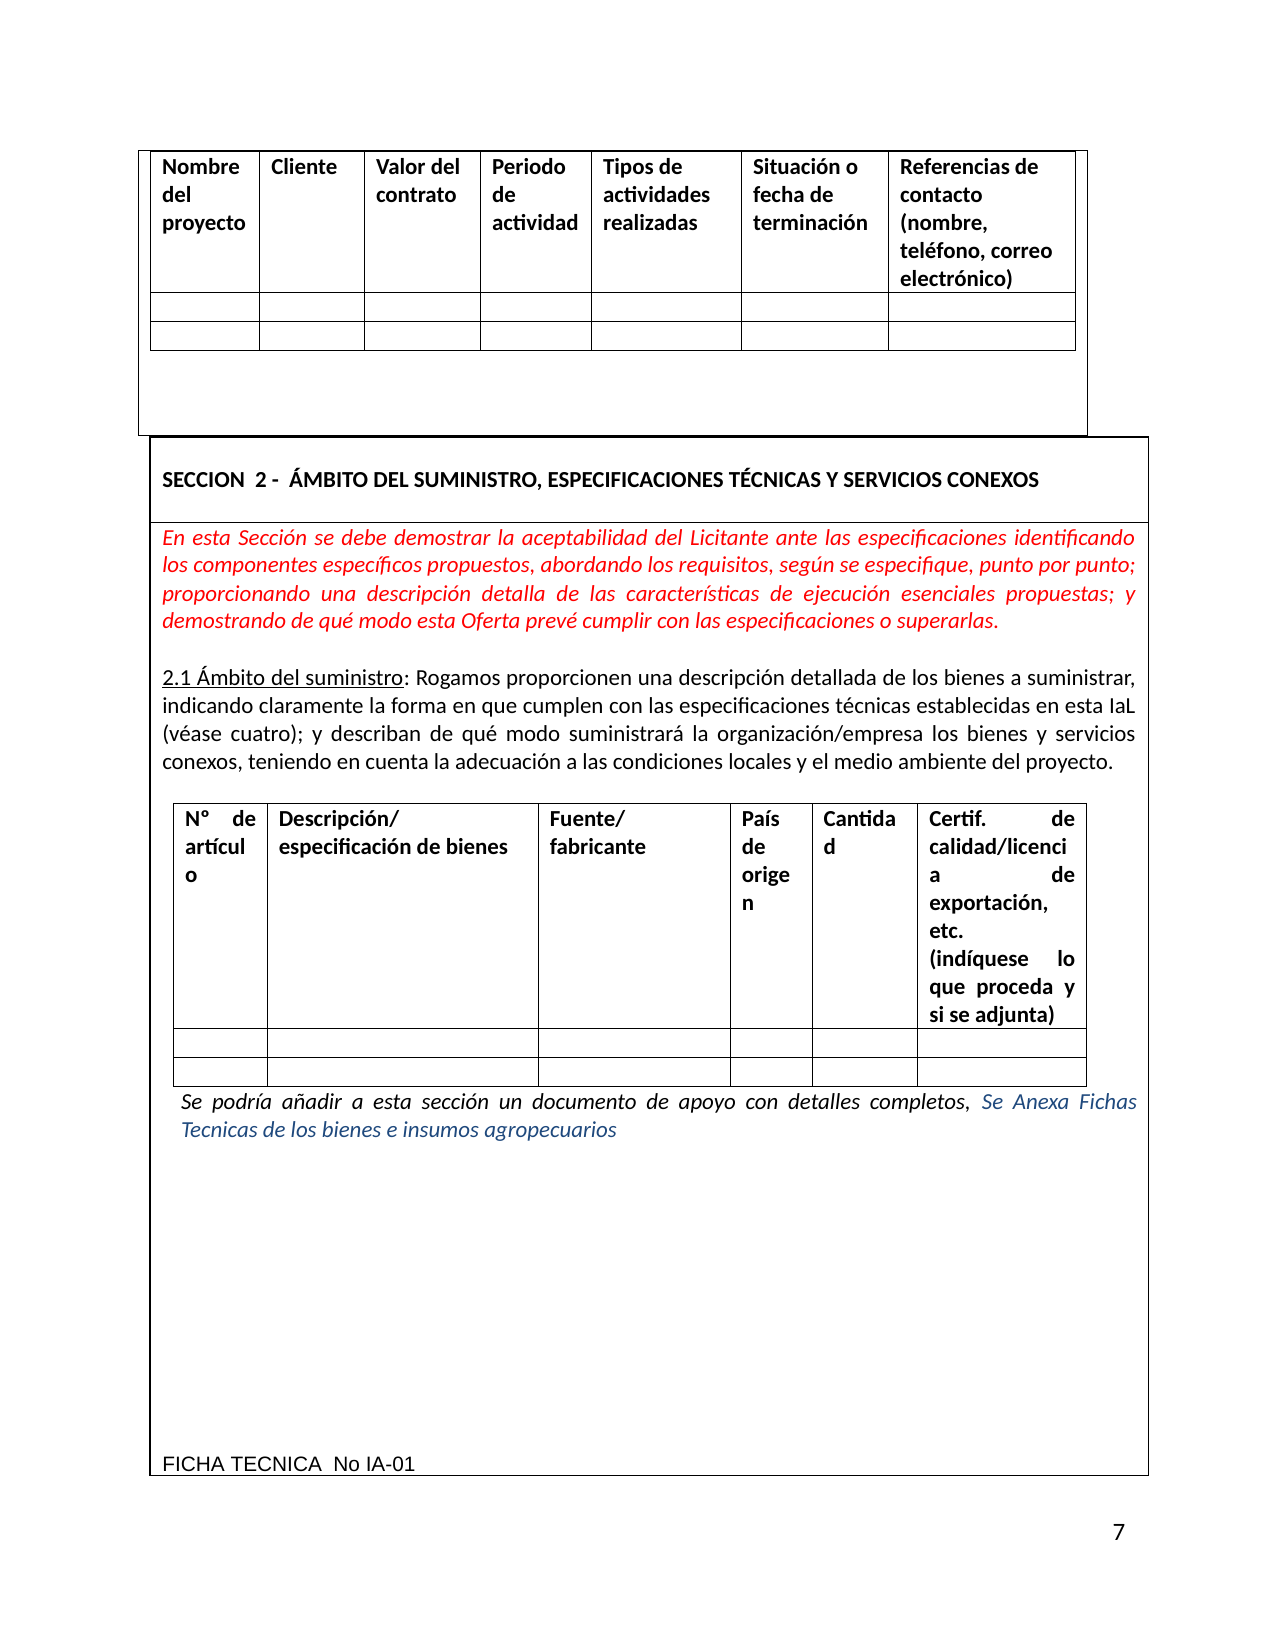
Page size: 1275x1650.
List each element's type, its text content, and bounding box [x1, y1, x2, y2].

table_header SECCION 2 - ÁMBITO DEL SUMINISTRO, ESPECIFICACIONES TÉCNICAS Y SERVICIOS CONEXOS [151, 438, 1148, 522]
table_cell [139, 151, 1087, 435]
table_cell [151, 523, 1148, 1475]
